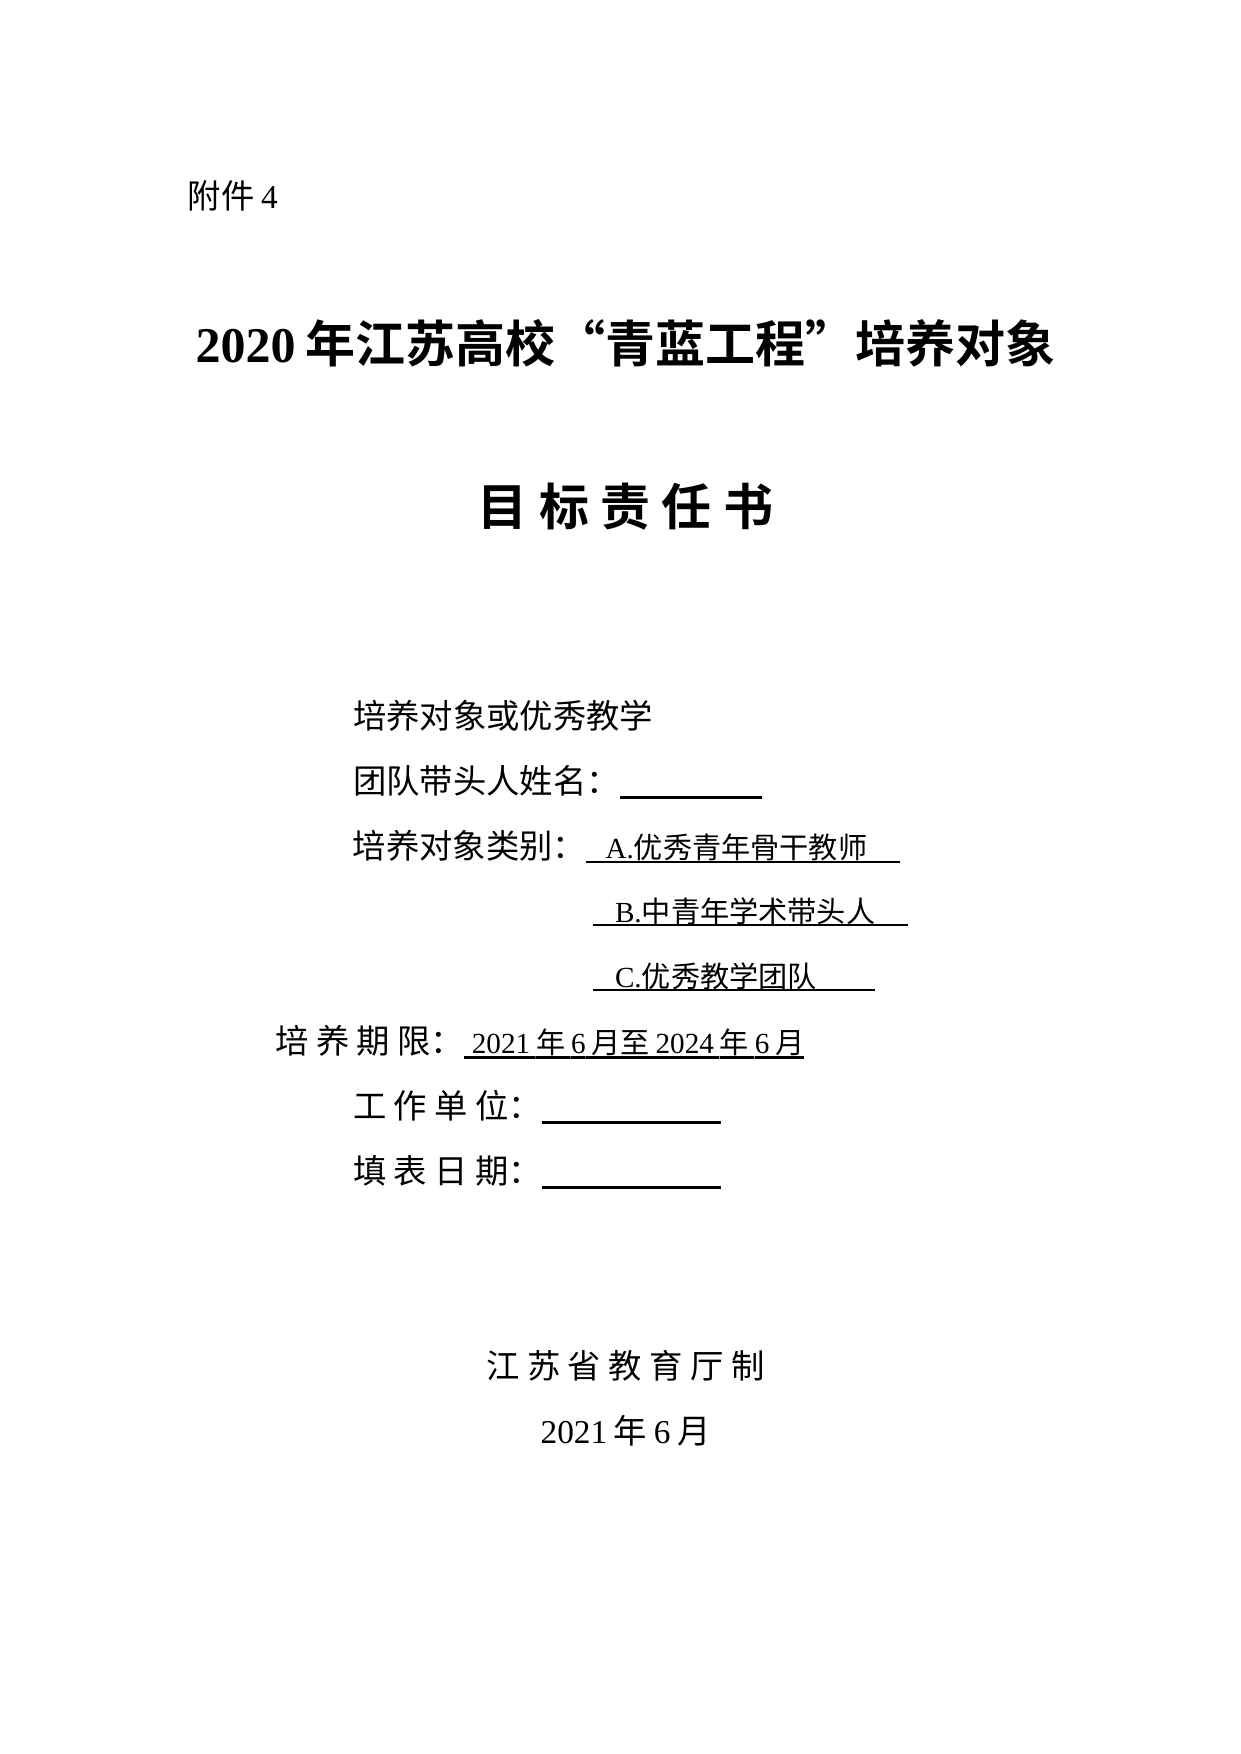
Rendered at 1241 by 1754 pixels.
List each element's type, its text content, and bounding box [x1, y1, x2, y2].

text 培养对象类别： A.优秀青年骨干教师 [187, 812, 1063, 877]
text C.优秀教学团队 [187, 942, 1063, 1007]
text 团队带头人姓名： [187, 747, 1063, 812]
text 培养对象或优秀教学 [187, 682, 1063, 747]
text B.中青年学术带头人 [187, 877, 1063, 942]
text 培 养 期 限： 2021年6月至2024年6月 [187, 1007, 1063, 1072]
text 附件4 [187, 162, 1063, 227]
text 工 作 单 位： [187, 1072, 1063, 1137]
text 2020年江苏高校“青蓝工程”培养对象 [187, 292, 1063, 389]
text 江 苏 省 教 育 厅 制 [187, 1332, 1063, 1397]
text 2021年6月 [187, 1397, 1063, 1462]
text 填 表 日 期： [187, 1137, 1063, 1202]
text 目 标 责 任 书 [187, 454, 1063, 552]
